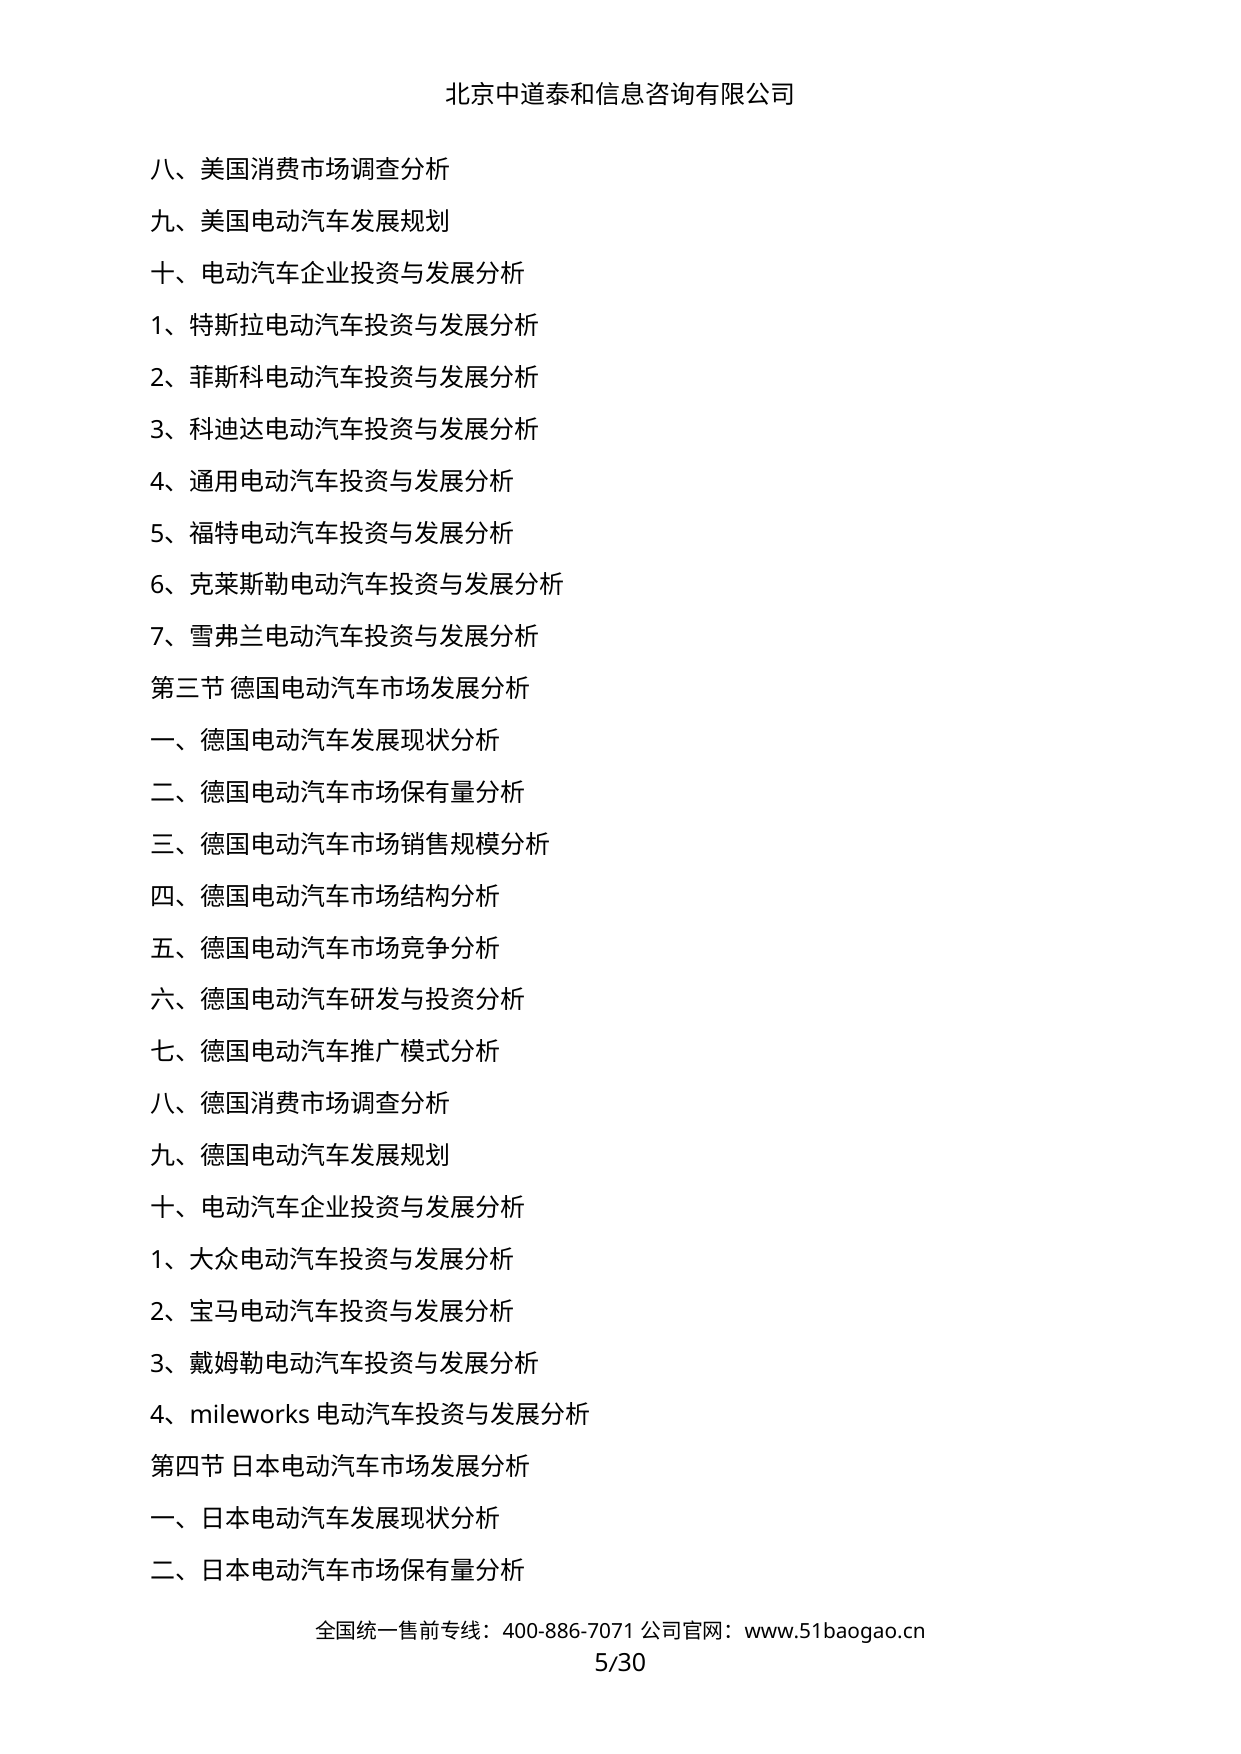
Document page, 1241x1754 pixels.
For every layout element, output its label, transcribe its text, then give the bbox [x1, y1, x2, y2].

text 3、戴姆勒电动汽车投资与发展分析 [150, 1343, 1090, 1379]
text 六、德国电动汽车研发与投资分析 [150, 980, 1090, 1016]
text 十、电动汽车企业投资与发展分析 [150, 1187, 1090, 1224]
text 一、日本电动汽车发展现状分析 [150, 1499, 1090, 1535]
text 十、电动汽车企业投资与发展分析 [150, 254, 1090, 290]
text 二、德国电动汽车市场保有量分析 [150, 772, 1090, 809]
text 3、科迪达电动汽车投资与发展分析 [150, 409, 1090, 446]
text 三、德国电动汽车市场销售规模分析 [150, 824, 1090, 861]
text 五、德国电动汽车市场竞争分析 [150, 928, 1090, 964]
text 二、日本电动汽车市场保有量分析 [150, 1551, 1090, 1587]
text 6、克莱斯勒电动汽车投资与发展分析 [150, 565, 1090, 601]
text 1、特斯拉电动汽车投资与发展分析 [150, 306, 1090, 342]
text 5、福特电动汽车投资与发展分析 [150, 513, 1090, 549]
text 一、德国电动汽车发展现状分析 [150, 721, 1090, 757]
text 4、mileworks电动汽车投资与发展分析 [150, 1395, 1090, 1431]
text 第三节 德国电动汽车市场发展分析 [150, 669, 1090, 705]
text 七、德国电动汽车推广模式分析 [150, 1032, 1090, 1068]
text 九、德国电动汽车发展规划 [150, 1136, 1090, 1172]
text 八、德国消费市场调查分析 [150, 1084, 1090, 1120]
text 2、宝马电动汽车投资与发展分析 [150, 1291, 1090, 1327]
text 四、德国电动汽车市场结构分析 [150, 876, 1090, 912]
text 1、大众电动汽车投资与发展分析 [150, 1239, 1090, 1276]
text 2、菲斯科电动汽车投资与发展分析 [150, 357, 1090, 394]
text 九、美国电动汽车发展规划 [150, 202, 1090, 238]
text 第四节 日本电动汽车市场发展分析 [150, 1447, 1090, 1483]
text 八、美国消费市场调查分析 [150, 150, 1090, 186]
text 4、通用电动汽车投资与发展分析 [150, 461, 1090, 497]
text 7、雪弗兰电动汽车投资与发展分析 [150, 617, 1090, 653]
